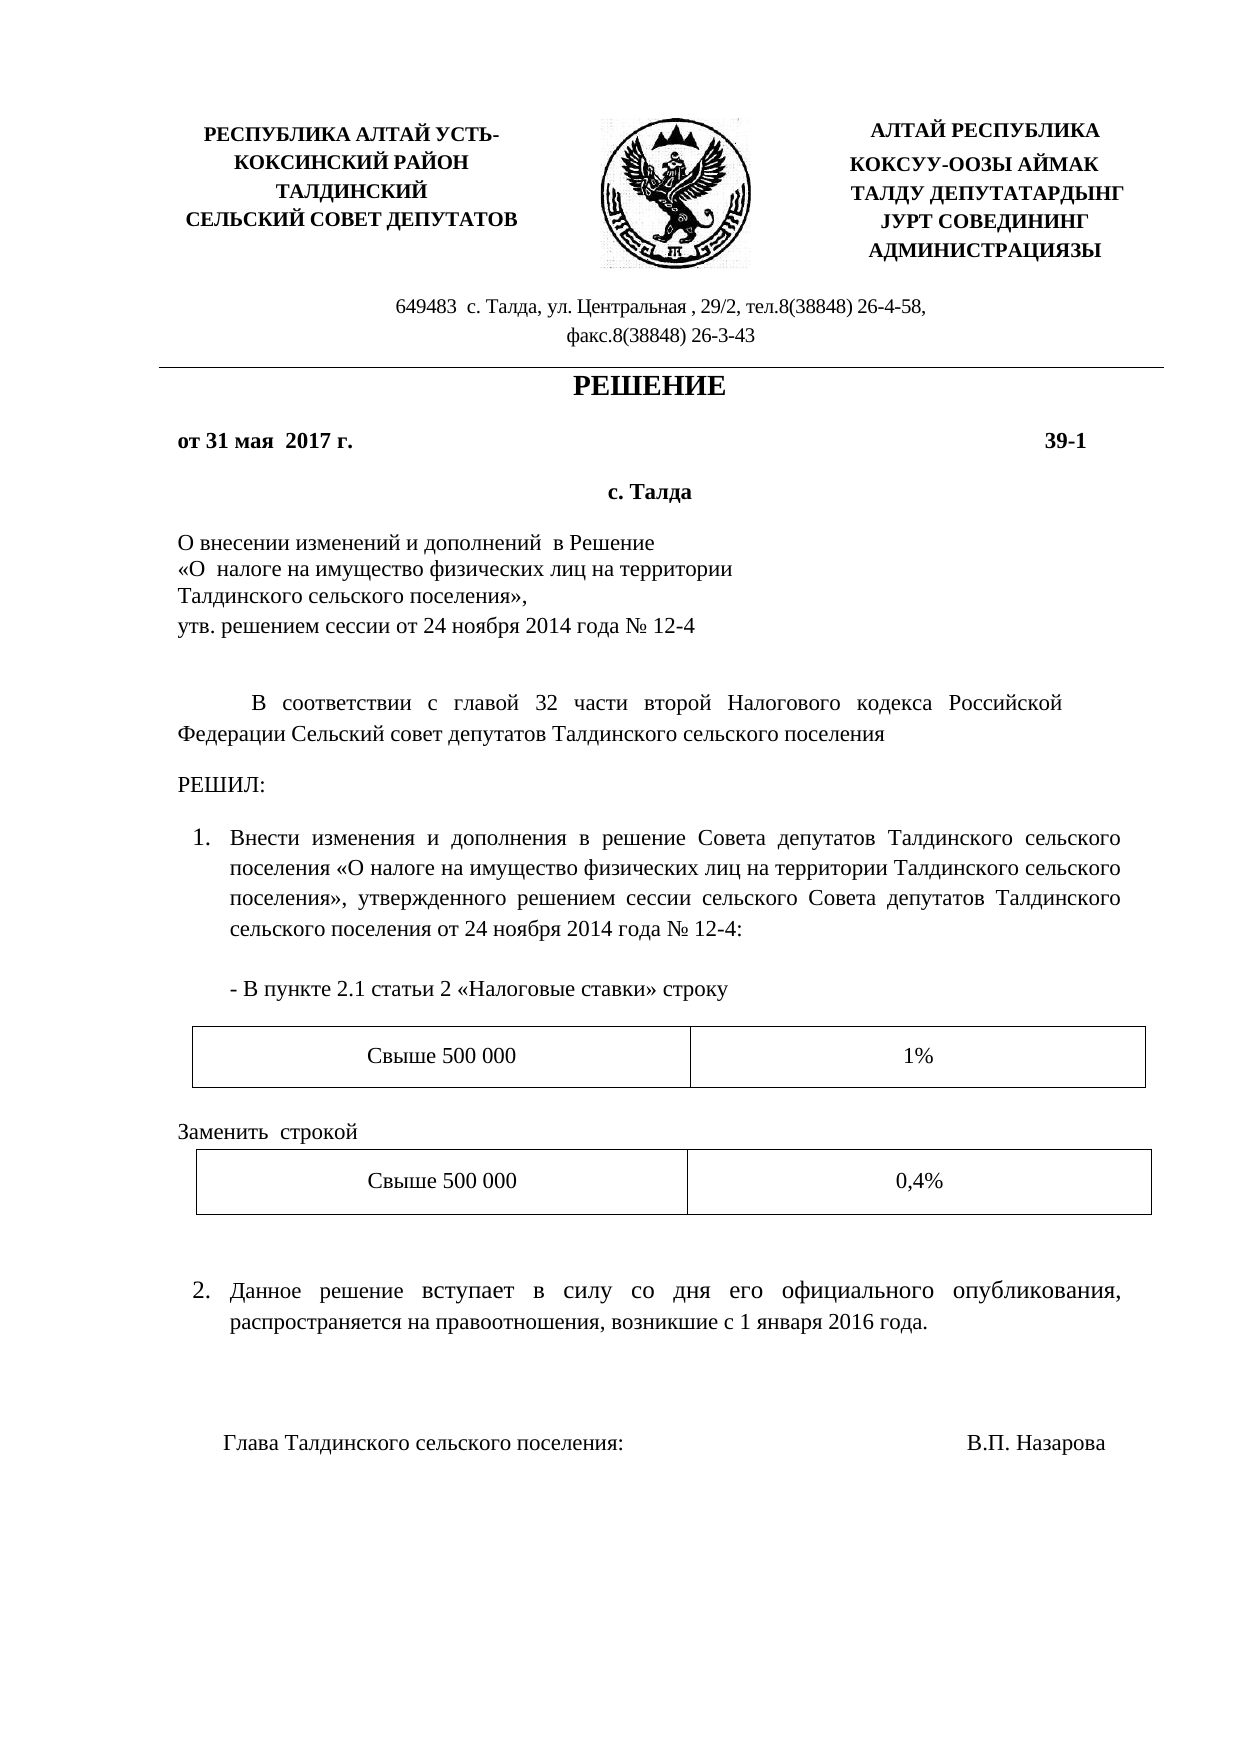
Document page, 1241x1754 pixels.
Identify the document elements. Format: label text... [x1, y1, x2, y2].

list Внести изменения и дополнения в решение Совета депутатов Талдинского сельского поселения «О налоге на имущество физических лиц на территории Талдинского сельского поселения», утвержденного решением сессии сельского Совета депутатов Талдинского сельского поселения от 24 ноября 2014 года № 12-4: [192, 822, 1122, 941]
table_cell 649483 с. Талда, ул. Центральная , 29/2, тел.8(38848) 26-4-58, факс.8(38848) 26-3-43 [159, 291, 1163, 367]
text Глава Талдинского сельского поселения: В.П. Назарова [177, 1429, 1122, 1455]
text В соответствии с главой 32 части второй Налогового кодекса Российской Федерации Сельский совет депутатов Талдинского сельского поселения [177, 689, 1063, 746]
picture [600, 118, 751, 269]
text утв. решением сессии от 24 ноября 2014 года № 12-4 [177, 612, 1122, 638]
table_header РЕСПУБЛИКА АЛТАЙ УСТЬ-КОКСИНСКИЙ РАЙОН ТАЛДИНСКИЙ СЕЛЬСКИЙ СОВЕТ ДЕПУТАТОВ [159, 118, 544, 291]
list Данное решение вступает в силу со дня его официального опубликования, распространяется на правоотношения, возникшие с 1 января 2016 года. [192, 1276, 1122, 1334]
text «О налоге на имущество физических лиц на территории [177, 555, 1122, 582]
table_header Свыше 500 000 [193, 1027, 690, 1087]
text от 31 мая 2017 г. 39-1 [177, 427, 1122, 453]
text О внесении изменений и дополнений в Решение [177, 529, 1122, 555]
list Заменить строкой [177, 1118, 1122, 1145]
table_header [545, 118, 807, 291]
table_header 0,4% [688, 1150, 1151, 1214]
text РЕШЕНИЕ [177, 368, 1122, 401]
text Талдинского сельского поселения», [177, 582, 1122, 608]
text с. Талда [177, 478, 1122, 504]
table_header Свыше 500 000 [197, 1150, 687, 1214]
table_header 1% [691, 1027, 1145, 1087]
text РЕШИЛ: [177, 771, 1122, 797]
table_header АЛТАЙ РЕСПУБЛИКА КОКСУУ-ООЗЫ АЙМАК ТАЛДУ ДЕПУТАТАРДЫНГ JУРТ СОВЕДИНИНГ АДМИНИСТРАЦИЯЗЫ [807, 118, 1163, 291]
list - В пункте 2.1 статьи 2 «Налоговые ставки» строку [229, 975, 1122, 1001]
